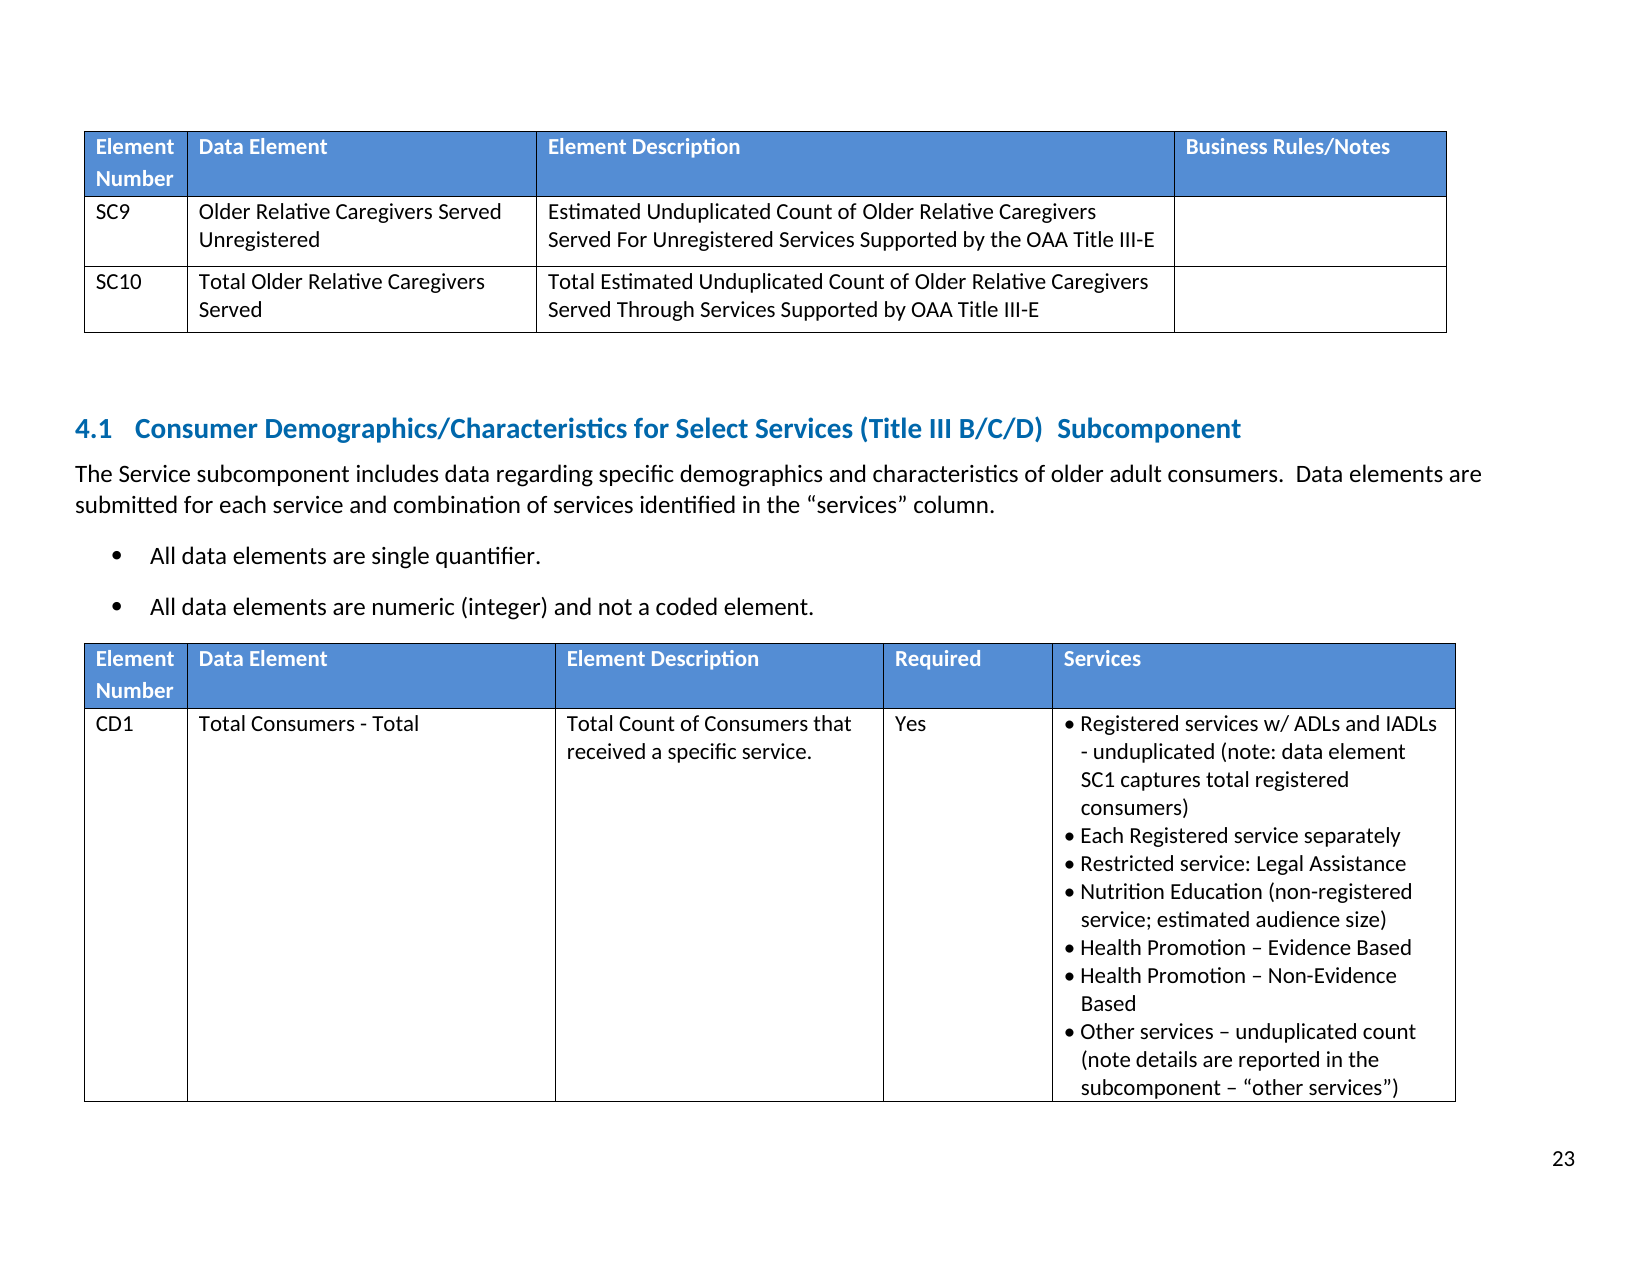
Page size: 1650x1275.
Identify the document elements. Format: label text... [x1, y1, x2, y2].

list All data elements are numeric (integer) and not a coded element. [112, 591, 1575, 622]
table_cell SC9 [85, 197, 187, 266]
table_cell Total Estimated Unduplicated Count of Older Relative Caregivers Served Through Services Supported by OAA Title III-E [537, 267, 1174, 332]
table_cell Estimated Unduplicated Count of Older Relative Caregivers Served For Unregistered Services Supported by the OAA Title III-E [537, 197, 1174, 266]
table_header Element Description [537, 132, 1174, 196]
list All data elements are single quantifier. [112, 540, 1575, 571]
table_cell • Registered services w/ ADLs and IADLs - unduplicated (note: data element SC1 captures total registered consumers) • Each Registered service separately • Restricted service: Legal Assistance • Nutrition Education (non-registered service; estimated audience size) • Health Promotion – Evidence Based • Health Promotion – Non-Evidence Based • Other services – unduplicated count (note details are reported in the subcomponent – “other services”) [1053, 709, 1455, 1101]
table_header Element Description [556, 644, 883, 708]
table_header Element Number [85, 644, 187, 708]
text The Service subcomponent includes data regarding specific demographics and characteristics of older adult consumers. Data elements are submitted for each service and combination of services identified in the “services” column. [75, 458, 1575, 519]
table_cell Total Consumers - Total [188, 709, 555, 1101]
table_cell [1175, 197, 1446, 266]
table_cell CD1 [85, 709, 187, 1101]
table_cell Total Count of Consumers that received a specific service. [556, 709, 883, 1101]
table_cell Total Older Relative Caregivers Served [188, 267, 536, 332]
table_header Element Number [85, 132, 187, 196]
table_cell [1175, 267, 1446, 332]
table_header Data Element [188, 644, 555, 708]
table_cell SC10 [85, 267, 187, 332]
table_header Required [884, 644, 1052, 708]
table_header Data Element [188, 132, 536, 196]
table_cell Yes [884, 709, 1052, 1101]
subtitle Consumer Demographics/Characteristics for Select Services (Title III B/C/D) Subcomponent [75, 410, 1575, 446]
table_header Services [1053, 644, 1455, 708]
table_cell Older Relative Caregivers Served Unregistered [188, 197, 536, 266]
table_header Business Rules/Notes [1175, 132, 1446, 196]
